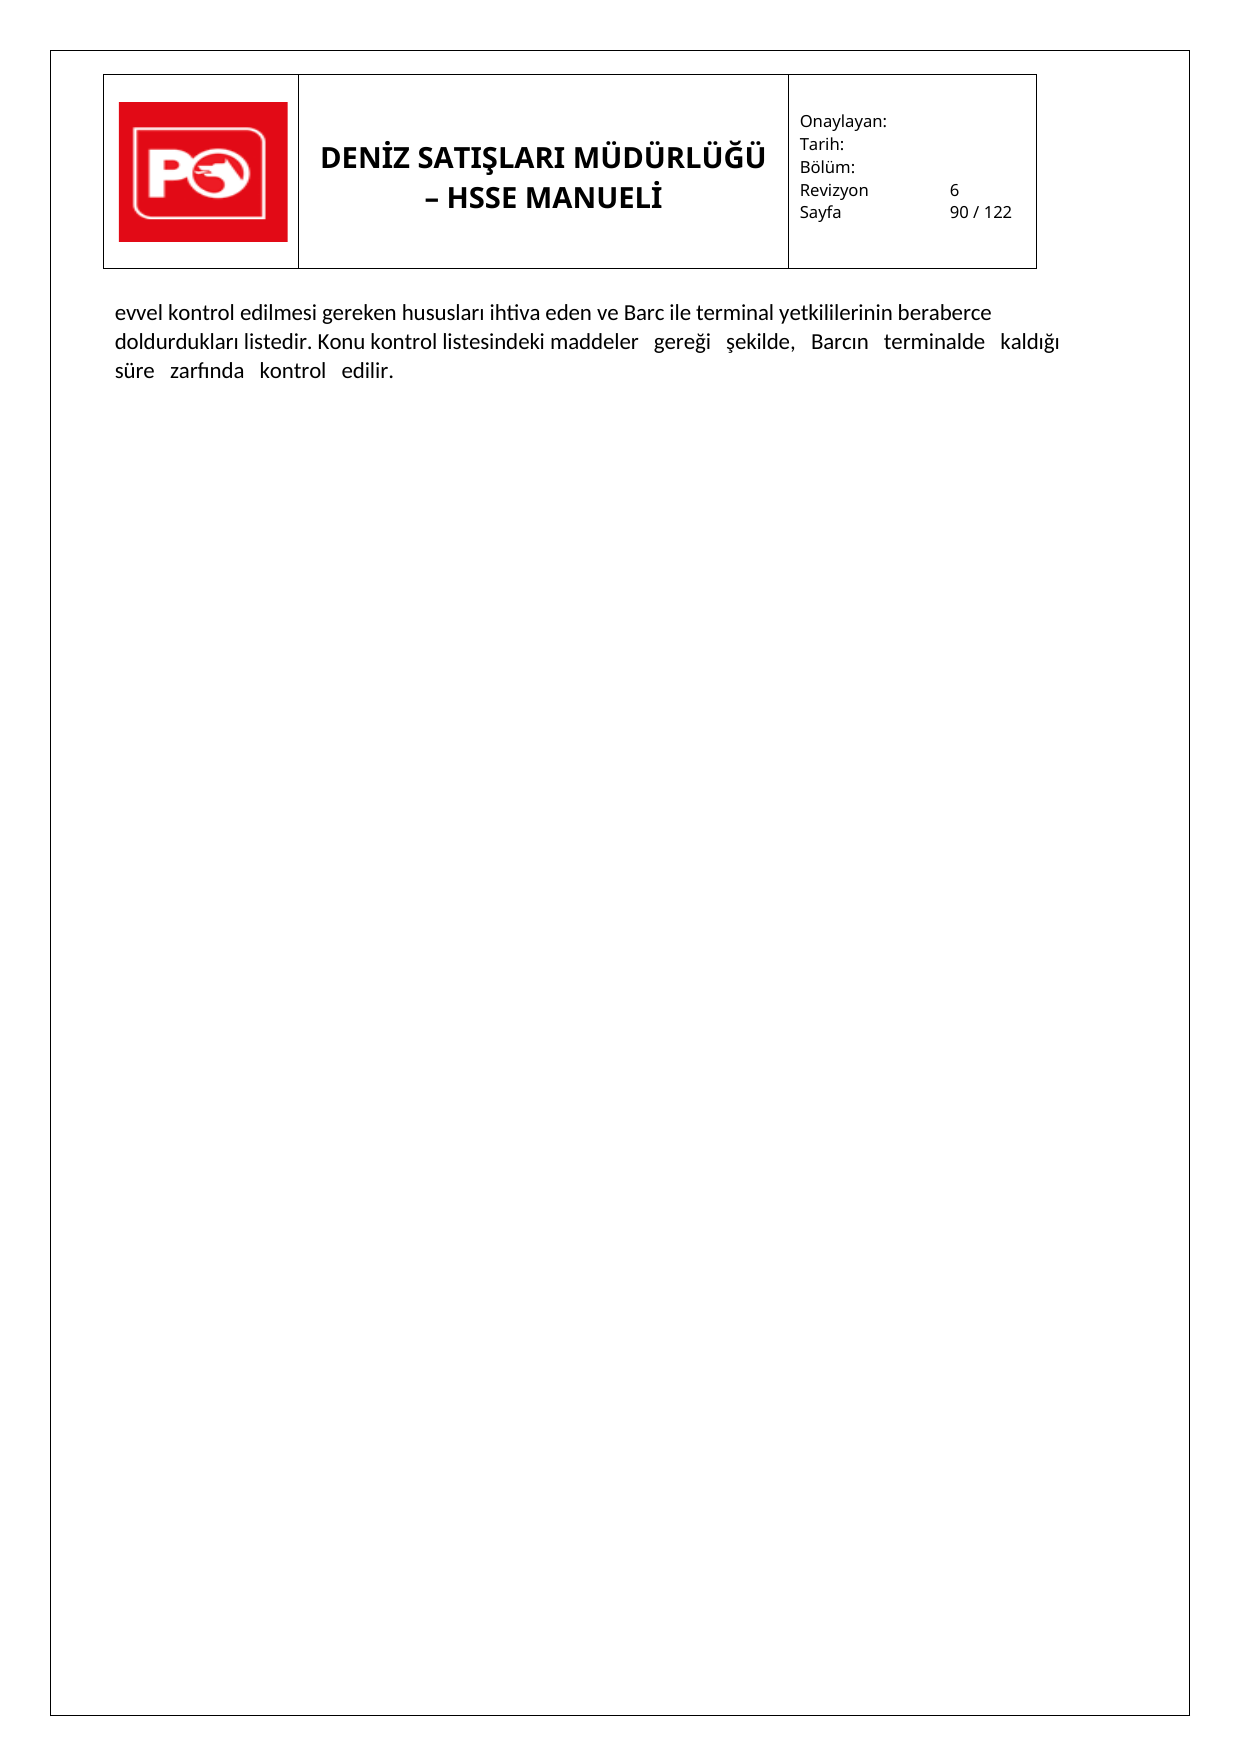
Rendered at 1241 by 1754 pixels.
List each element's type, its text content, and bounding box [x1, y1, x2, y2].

picture [118, 102, 288, 242]
